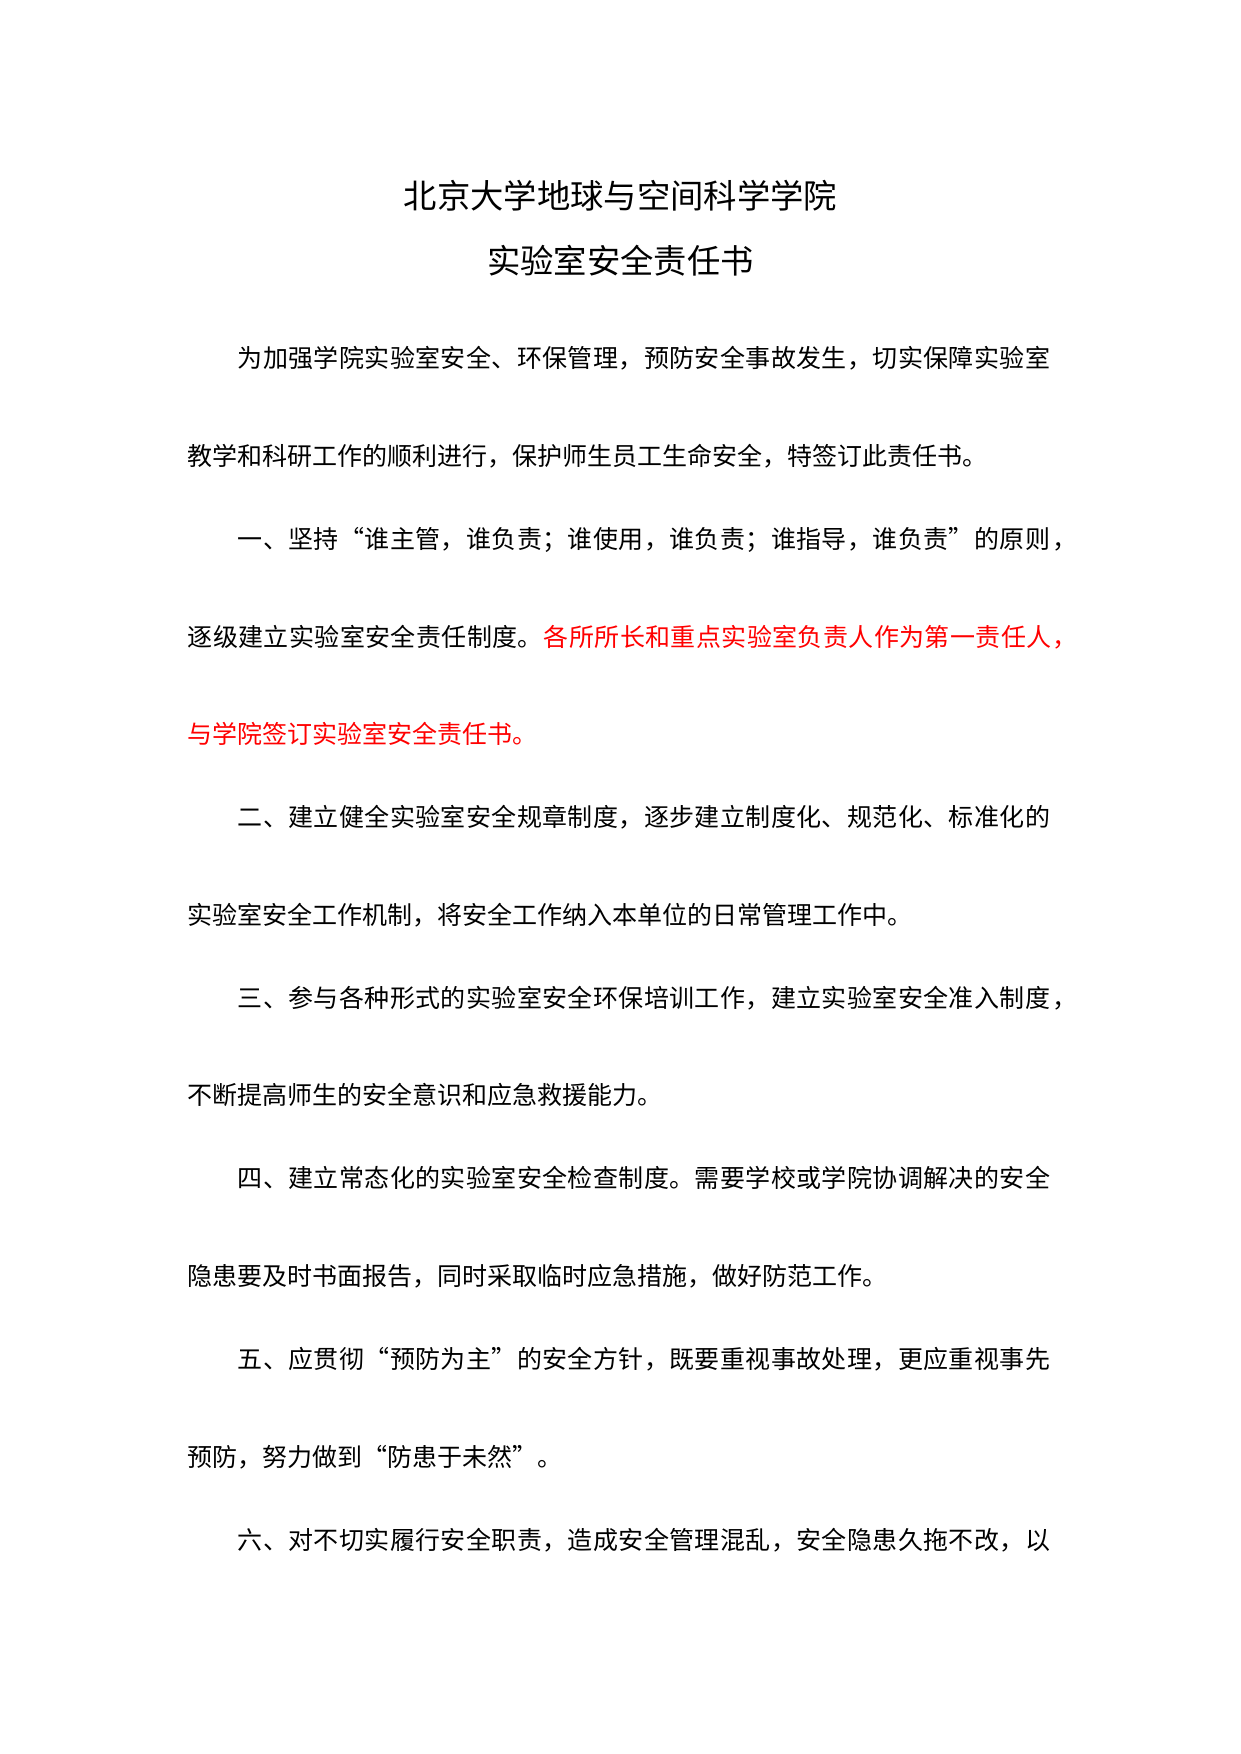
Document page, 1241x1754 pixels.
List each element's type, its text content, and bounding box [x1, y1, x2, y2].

text 北京大学地球与空间科学学院 [187, 162, 1053, 227]
text 一、坚持“谁主管，谁负责；谁使用，谁负责；谁指导，谁负责”的原则，逐级建立实验室安全责任制度。各所所长和重点实验室负责人作为第一责任人，与学院签订实验室安全责任书。 [187, 505, 1053, 765]
text 四、建立常态化的实验室安全检查制度。需要学校或学院协调解决的安全隐患要及时书面报告，同时采取临时应急措施，做好防范工作。 [187, 1144, 1053, 1307]
text 三、参与各种形式的实验室安全环保培训工作，建立实验室安全准入制度，不断提高师生的安全意识和应急救援能力。 [187, 964, 1053, 1126]
text 二、建立健全实验室安全规章制度，逐步建立制度化、规范化、标准化的实验室安全工作机制，将安全工作纳入本单位的日常管理工作中。 [187, 783, 1053, 946]
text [187, 1506, 1053, 1571]
text 五、应贯彻“预防为主”的安全方针，既要重视事故处理，更应重视事先预防，努力做到“防患于未然”。 [187, 1325, 1053, 1488]
text 为加强学院实验室安全、环保管理，预防安全事故发生，切实保障实验室教学和科研工作的顺利进行，保护师生员工生命安全，特签订此责任书。 [187, 324, 1053, 487]
text 实验室安全责任书 [187, 227, 1053, 292]
